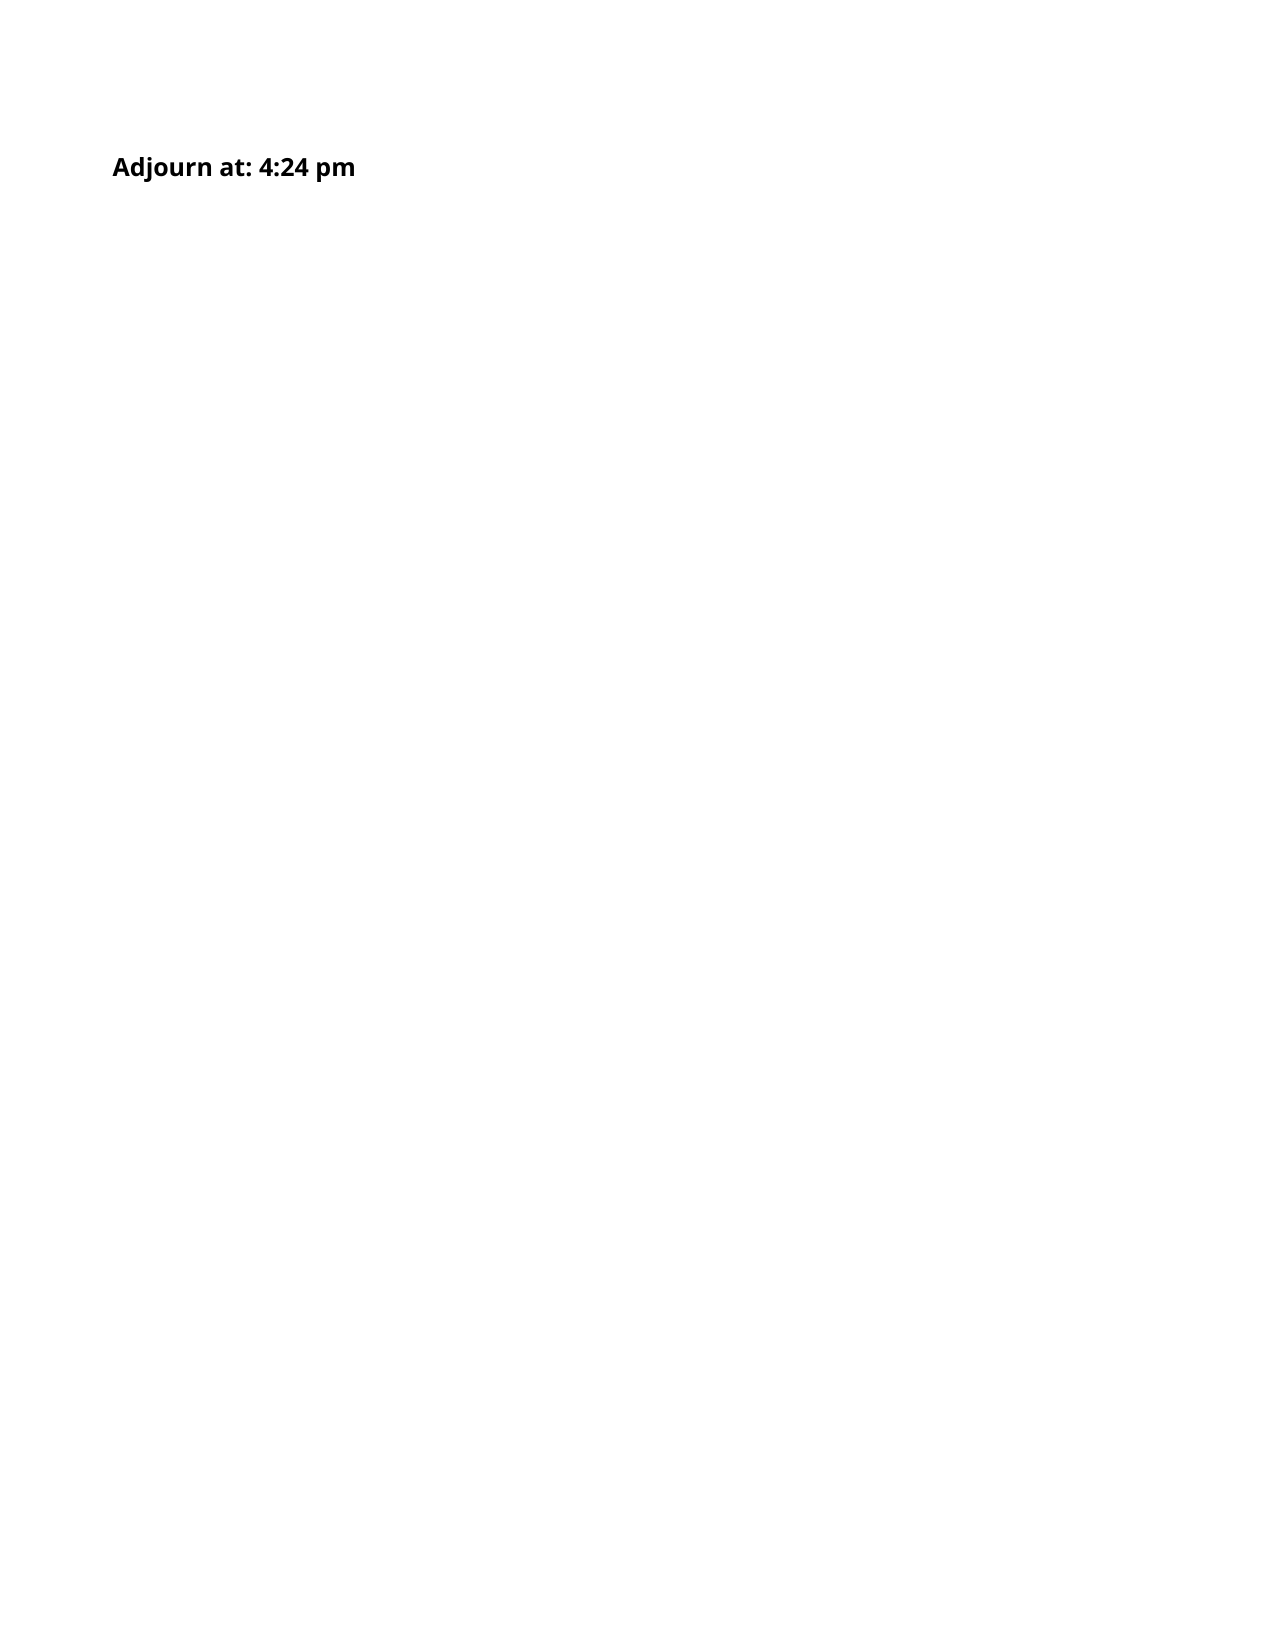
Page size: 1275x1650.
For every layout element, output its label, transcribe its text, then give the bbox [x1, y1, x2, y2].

text Adjourn at: 4:24 pm [112, 150, 1162, 184]
